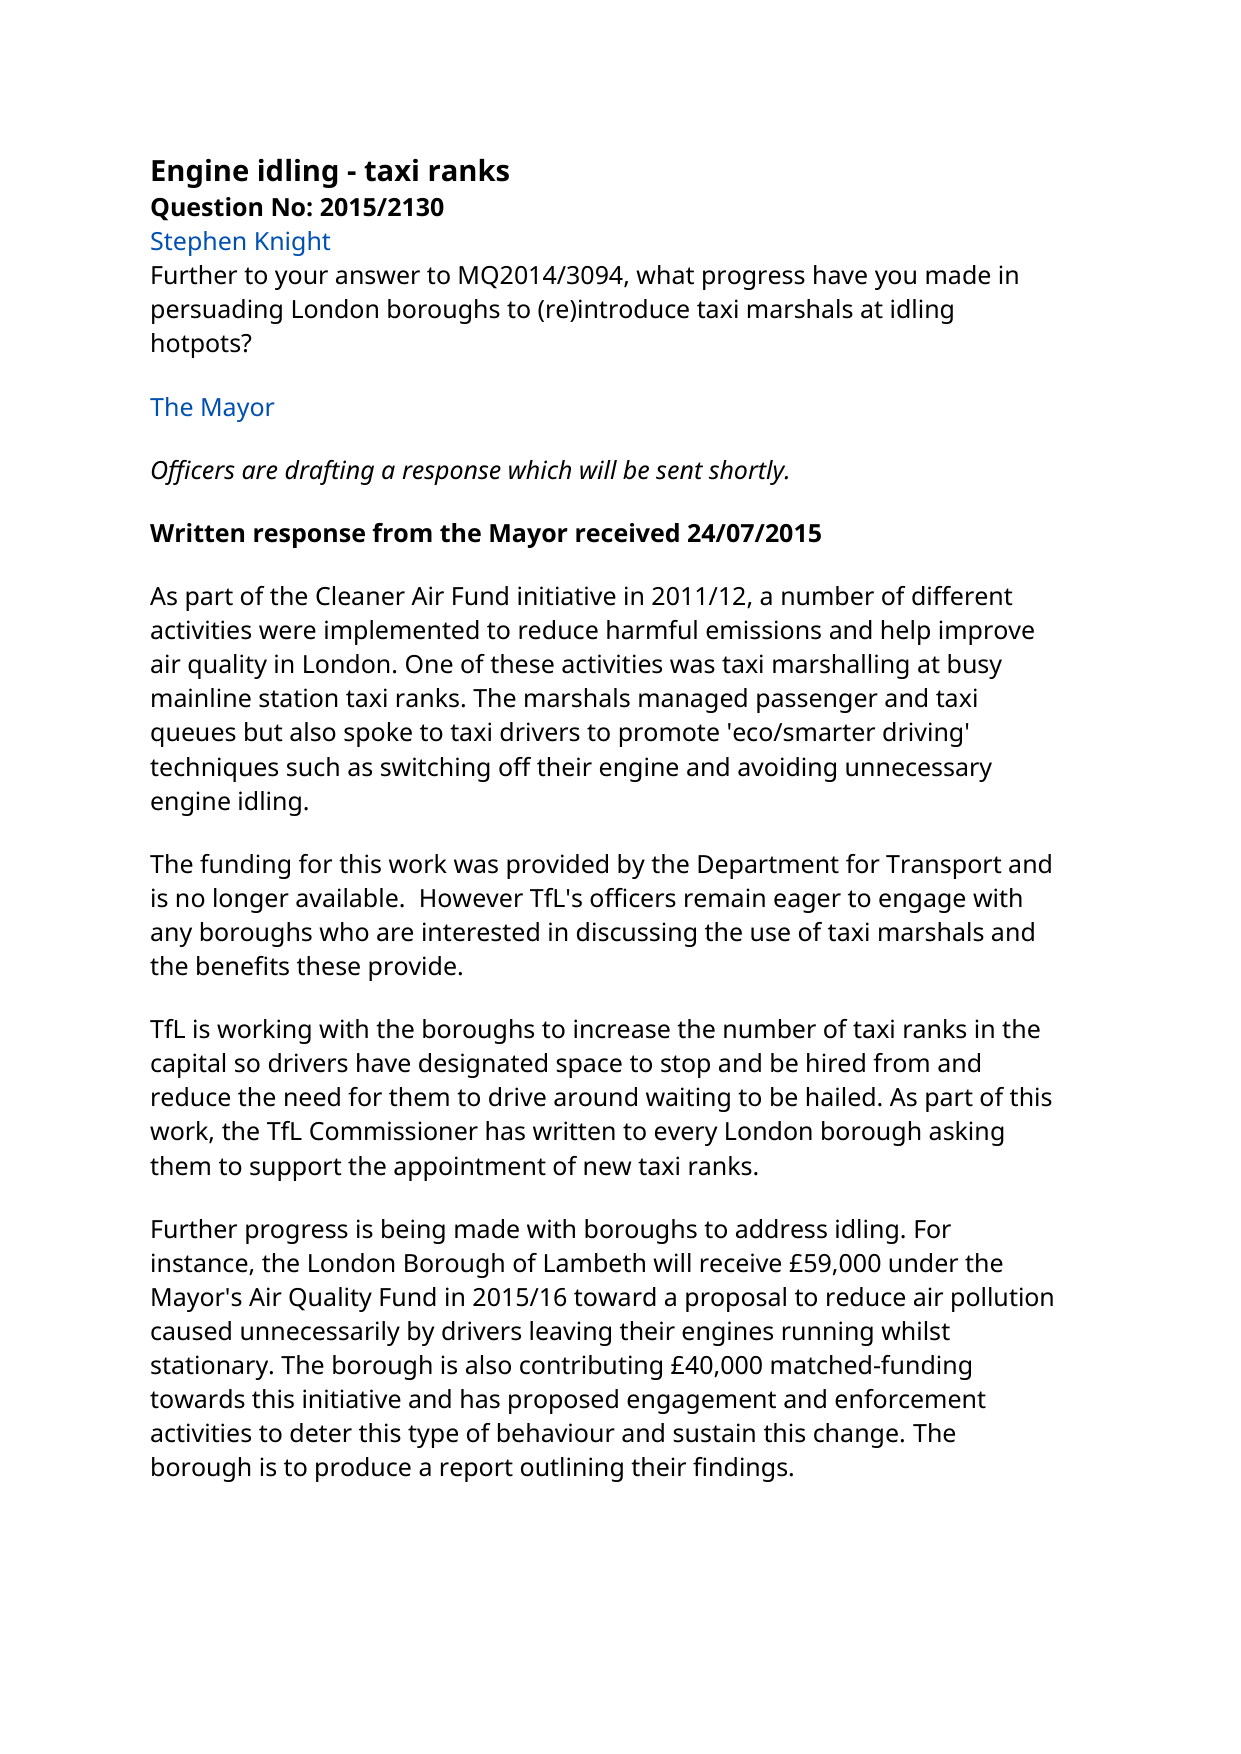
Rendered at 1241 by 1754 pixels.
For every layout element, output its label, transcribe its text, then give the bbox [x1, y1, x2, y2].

table_cell Engine idling - taxi ranks Question No: 2015/2130 Stephen Knight Further to your answer to MQ2014/3094, what progress have you made in persuading London boroughs to (re)introduce taxi marshals at idling hotpots? The Mayor Officers are drafting a response which will be sent shortly. Written response from the Mayor received 24/07/2015 As part of the Cleaner Air Fund initiative in 2011/12, a number of different activities were implemented to reduce harmful emissions and help improve air quality in London. One of these activities was taxi marshalling at busy mainline station taxi ranks. The marshals managed passenger and taxi queues but also spoke to taxi drivers to promote 'eco/smarter driving' techniques such as switching off their engine and avoiding unnecessary engine idling. The funding for this work was provided by the Department for Transport and is no longer available. However TfL's officers remain eager to engage with any boroughs who are interested in discussing the use of taxi marshals and the benefits these provide. TfL is working with the boroughs to increase the number of taxi ranks in the capital so drivers have designated space to stop and be hired from and reduce the need for them to drive around waiting to be hailed. As part of this work, the TfL Commissioner has written to every London borough asking them to support the appointment of new taxi ranks. Further progress is being made with boroughs to address idling. For instance, the London Borough of Lambeth will receive £59,000 under the Mayor's Air Quality Fund in 2015/16 toward a proposal to reduce air pollution caused unnecessarily by drivers leaving their engines running whilst stationary. The borough is also contributing £40,000 matched-funding towards this initiative and has proposed engagement and enforcement activities to deter this type of behaviour and sustain this change. The borough is to produce a report outlining their findings. [139, 150, 1069, 1543]
